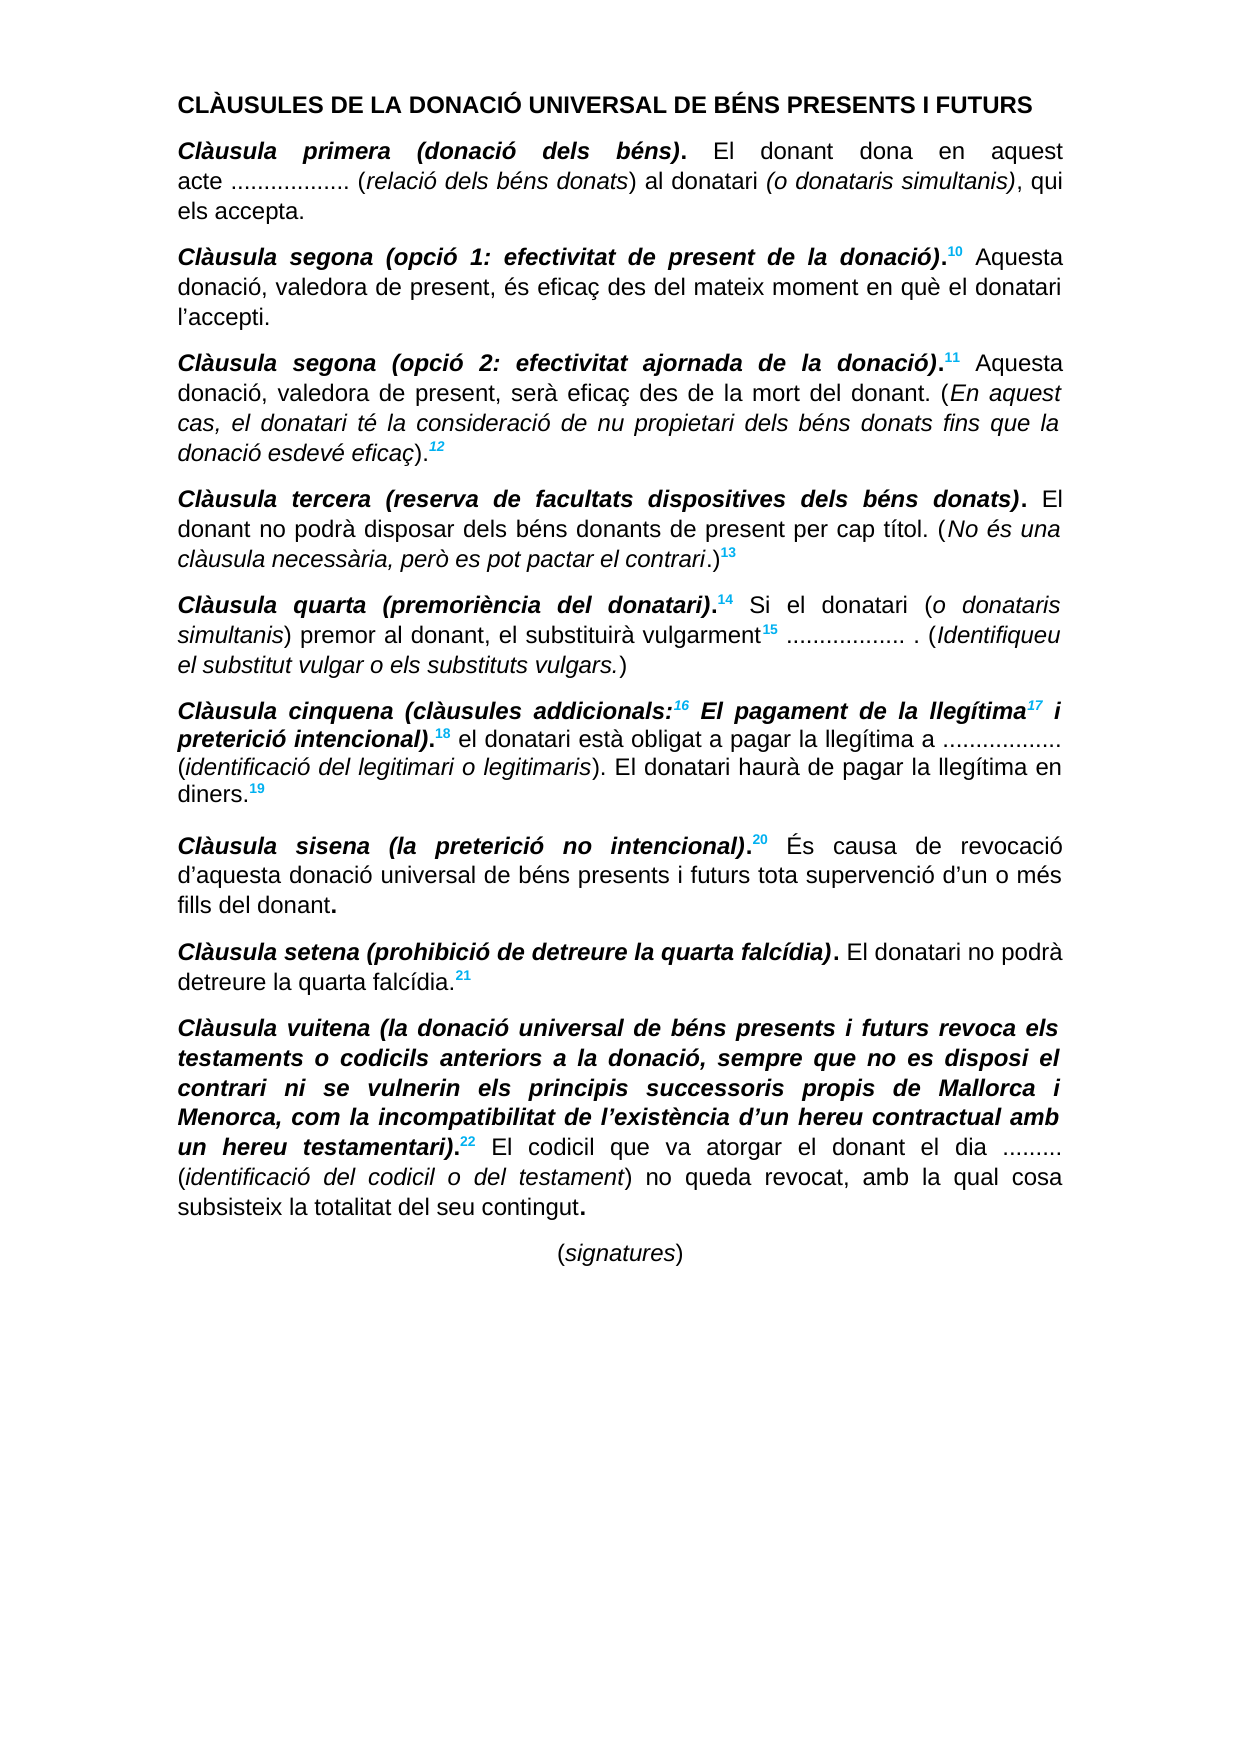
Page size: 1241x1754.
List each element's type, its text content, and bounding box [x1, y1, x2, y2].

text Clàusula segona (opció 2: efectivitat ajornada de la donació). Aquesta donació, valedora de present, serà eficaç des de la mort del donant. (En aquest cas, el donatari té la consideració de nu propietari dels béns donats fins que la donació esdevé eficaç). [177, 349, 1063, 466]
text Clàusula segona (opció 1: efectivitat de present de la donació). Aquesta donació, valedora de present, és eficaç des del mateix moment en què el donatari l’accepti. [177, 243, 1063, 331]
text Clàusula quarta (premoriència del donatari). Si el donatari (o donataris simultanis) premor al donant, el substituirà vulgarment .................. . (Identifiqueu el substitut vulgar o els substituts vulgars.) [177, 591, 1063, 678]
text Clàusula vuitena (la donació universal de béns presents i futurs revoca els testaments o codicils anteriors a la donació, sempre que no es disposi el contrari ni se vulnerin els principis successoris propis de Mallorca i Menorca, com la incompatibilitat de l’existència d’un hereu contractual amb un hereu testamentari). El codicil que va atorgar el donant el dia ......... (identificació del codicil o del testament) no queda revocat, amb la qual cosa subsisteix la totalitat del seu contingut. [177, 1014, 1063, 1220]
text Clàusula primera (donació dels béns). El donant dona en aquest acte .................. (relació dels béns donats) al donatari (o donataris simultanis), qui els accepta. [177, 137, 1063, 224]
text Clàusula setena (prohibició de detreure la quarta falcídia). El donatari no podrà detreure la quarta falcídia. [177, 938, 1063, 995]
text CLÀUSULES DE LA DONACIÓ UNIVERSAL DE BÉNS PRESENTS I FUTURS [177, 91, 1063, 118]
text Clàusula cinquena (clàusules addicionals: El pagament de la llegítima i preterició intencional). el donatari està obligat a pagar la llegítima a .................. (identificació del legitimari o legitimaris). El donatari haurà de pagar la llegítima en diners. [177, 697, 1063, 808]
text Clàusula tercera (reserva de facultats dispositives dels béns donats). El donant no podrà disposar dels béns donants de present per cap títol. (No és una clàusula necessària, però es pot pactar el contrari.) [177, 485, 1063, 572]
text Clàusula sisena (la preterició no intencional). És causa de revocació d’aquesta donació universal de béns presents i futurs tota supervenció d’un o més fills del donant. [177, 832, 1063, 919]
text (signatures) [177, 1239, 1063, 1267]
